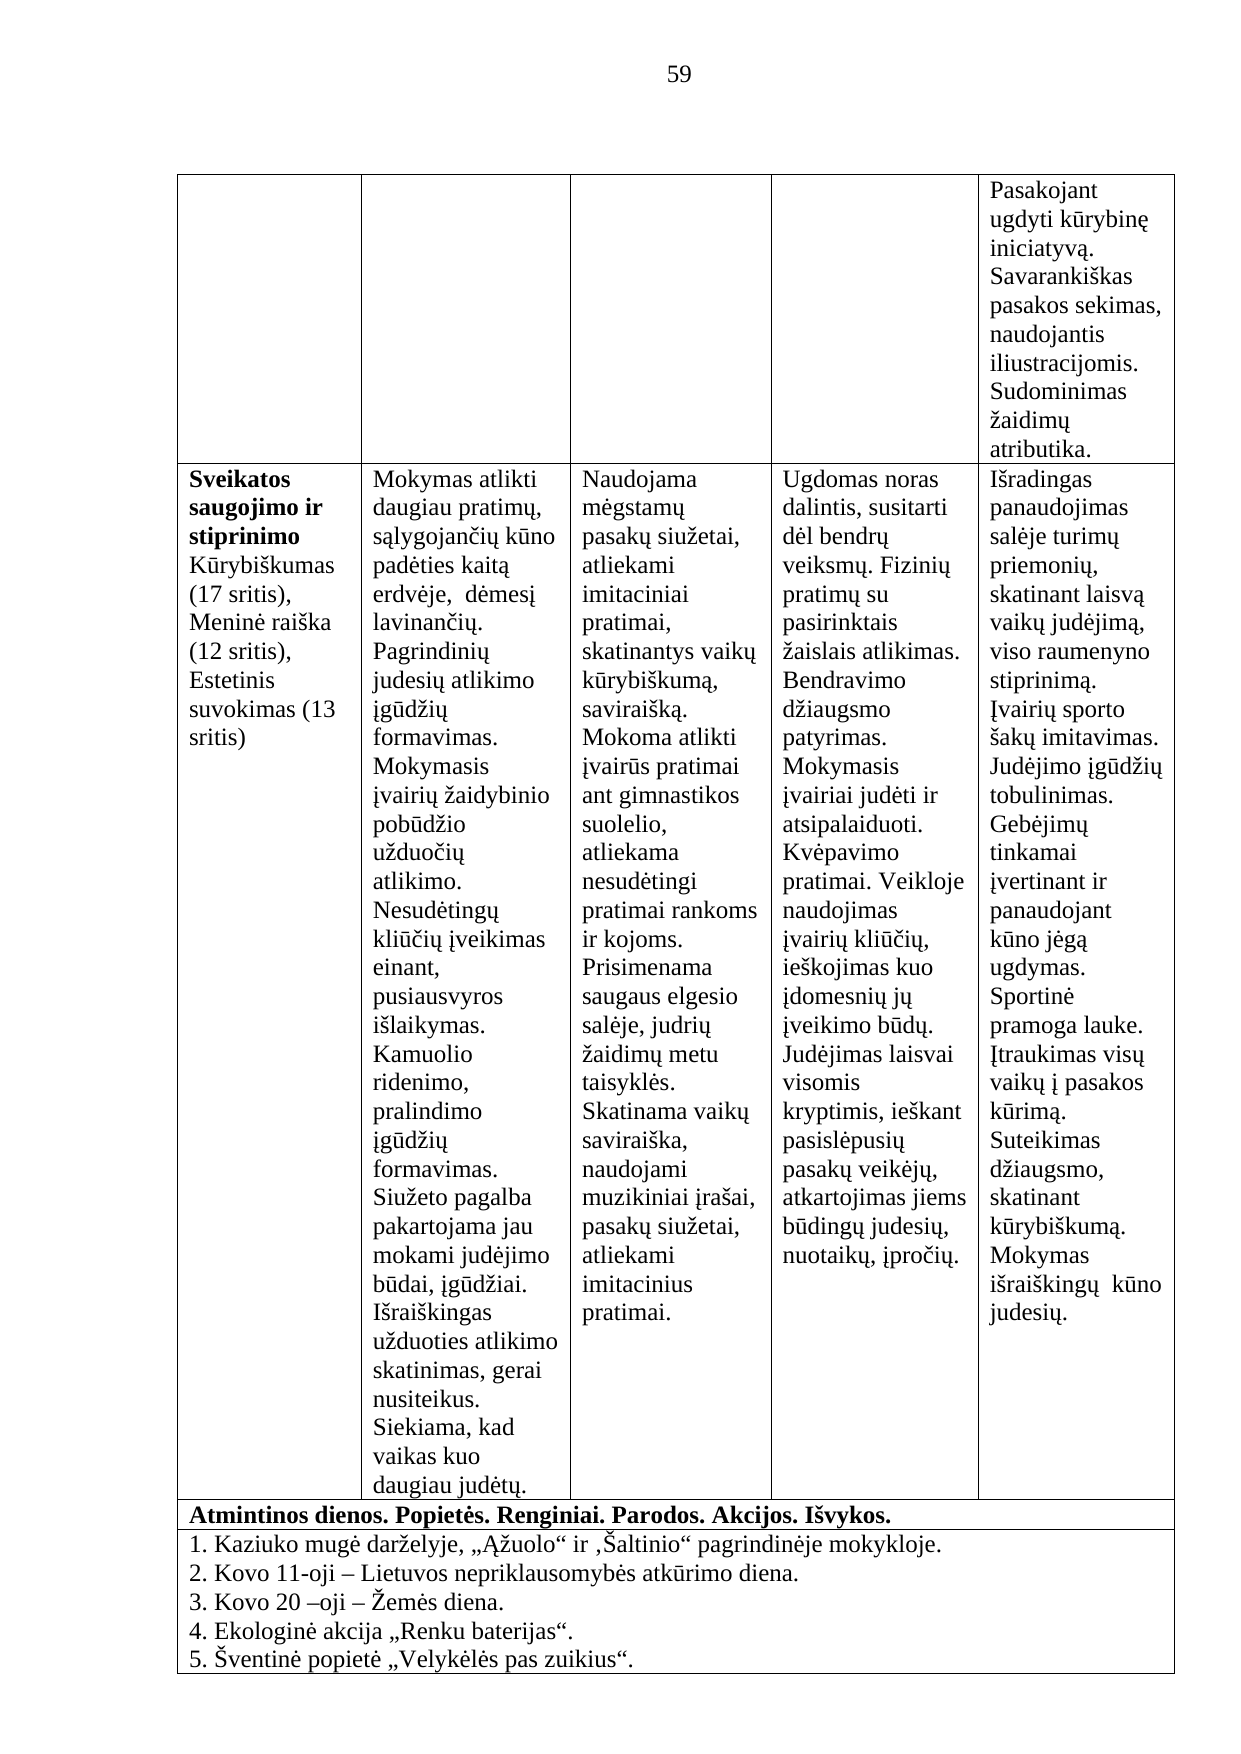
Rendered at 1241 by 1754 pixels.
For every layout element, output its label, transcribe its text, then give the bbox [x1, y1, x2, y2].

table_cell Ugdomas noras dalintis, susitarti dėl bendrų veiksmų. Fizinių pratimų su pasirinktais žaislais atlikimas. Bendravimo džiaugsmo patyrimas. Mokymasis įvairiai judėti ir atsipalaiduoti. Kvėpavimo pratimai. Veikloje naudojimas įvairių kliūčių, ieškojimas kuo įdomesnių jų įveikimo būdų. Judėjimas laisvai visomis kryptimis, ieškant pasislėpusių pasakų veikėjų, atkartojimas jiems būdingų judesių, nuotaikų, įpročių. [772, 464, 978, 1499]
table_cell Sveikatos saugojimo ir stiprinimo Kūrybiškumas (17 sritis), Meninė raiška (12 sritis), Estetinis suvokimas (13 sritis) [178, 464, 361, 1499]
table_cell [772, 175, 978, 463]
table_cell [178, 175, 361, 463]
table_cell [362, 175, 570, 463]
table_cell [979, 175, 1174, 463]
table_cell Naudojama mėgstamų pasakų siužetai, atliekami imitaciniai pratimai, skatinantys vaikų kūrybiškumą, saviraišką. Mokoma atlikti įvairūs pratimai ant gimnastikos suolelio, atliekama nesudėtingi pratimai rankoms ir kojoms. Prisimenama saugaus elgesio salėje, judrių žaidimų metu taisyklės. Skatinama vaikų saviraiška, naudojami muzikiniai įrašai, pasakų siužetai, atliekami imitacinius pratimai. [571, 464, 771, 1499]
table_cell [571, 175, 771, 463]
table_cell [178, 1530, 1174, 1673]
table_cell Mokymas atlikti daugiau pratimų, sąlygojančių kūno padėties kaitą erdvėje, dėmesį lavinančių. Pagrindinių judesių atlikimo įgūdžių formavimas. Mokymasis įvairių žaidybinio pobūdžio užduočių atlikimo. Nesudėtingų kliūčių įveikimas einant, pusiausvyros išlaikymas. Kamuolio ridenimo, pralindimo įgūdžių formavimas. Siužeto pagalba pakartojama jau mokami judėjimo būdai, įgūdžiai. Išraiškingas užduoties atlikimo skatinimas, gerai nusiteikus. Siekiama, kad vaikas kuo daugiau judėtų. [362, 464, 570, 1499]
table_cell Atmintinos dienos. Popietės. Renginiai. Parodos. Akcijos. Išvykos. [178, 1500, 1174, 1528]
table_cell Išradingas panaudojimas salėje turimų priemonių, skatinant laisvą vaikų judėjimą, viso raumenyno stiprinimą. Įvairių sporto šakų imitavimas. Judėjimo įgūdžių tobulinimas. Gebėjimų tinkamai įvertinant ir panaudojant kūno jėgą ugdymas. Sportinė pramoga lauke. Įtraukimas visų vaikų į pasakos kūrimą. Suteikimas džiaugsmo, skatinant kūrybiškumą. Mokymas išraiškingų kūno judesių. [979, 464, 1174, 1499]
